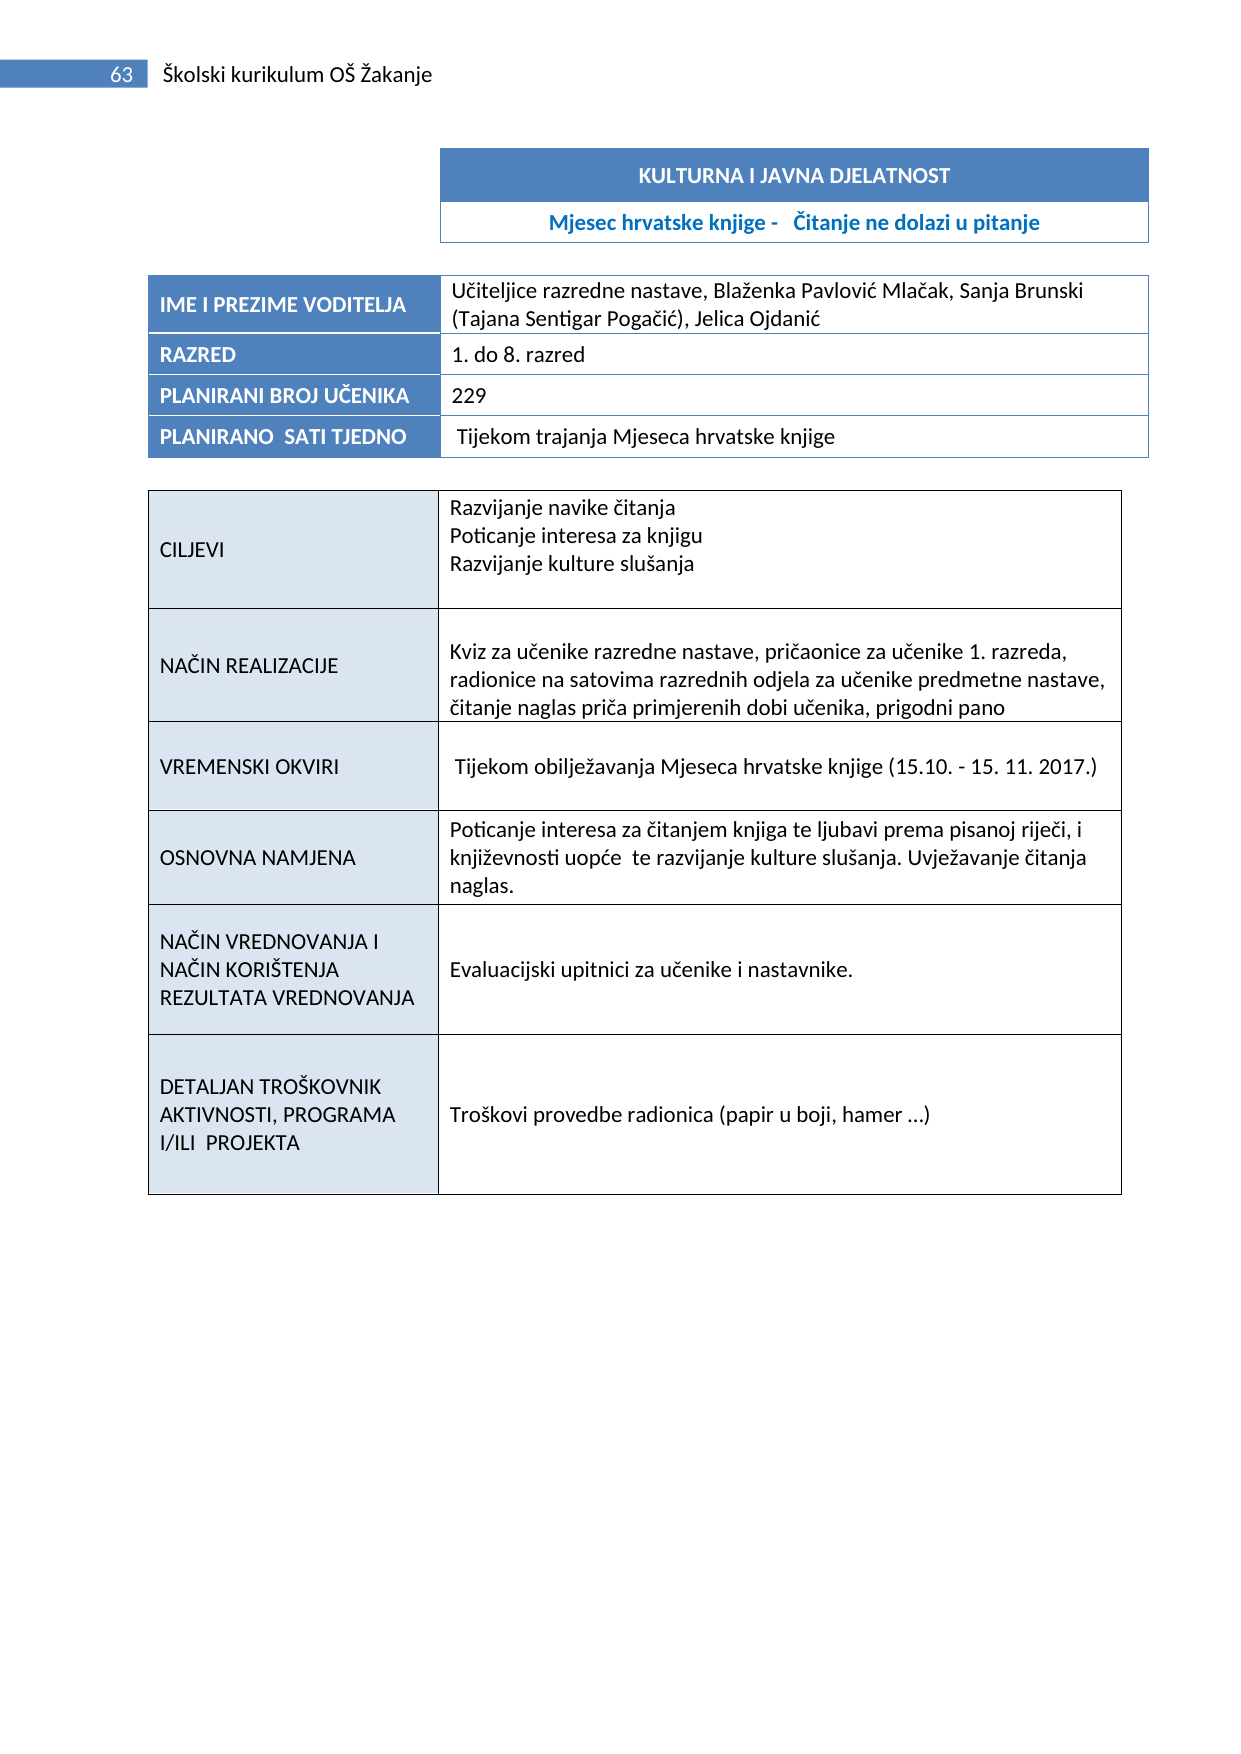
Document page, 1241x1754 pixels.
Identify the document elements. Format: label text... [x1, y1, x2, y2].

table_cell Tijekom trajanja Mjeseca hrvatske knjige [441, 416, 1148, 457]
table_cell Evaluacijski upitnici za učenike i nastavnike. [439, 905, 1121, 1034]
table_cell Troškovi provedbe radionica (papir u boji, hamer …) [439, 1035, 1121, 1193]
table_cell Poticanje interesa za čitanjem knjiga te ljubavi prema pisanoj riječi, i književnosti uopće te razvijanje kulture slušanja. Uvježavanje čitanja naglas. [439, 811, 1121, 904]
table_cell Kviz za učenike razredne nastave, pričaonice za učenike 1. razreda, radionice na satovima razrednih odjela za učenike predmetne nastave, čitanje naglas priča primjerenih dobi učenika, prigodni pano [439, 609, 1121, 721]
table_header KULTURNA I JAVNA DJELATNOST [441, 149, 1148, 201]
table_cell VREMENSKI OKVIRI [149, 722, 438, 809]
table_cell NAČIN REALIZACIJE [149, 609, 438, 721]
table_cell OSNOVNA NAMJENA [149, 811, 438, 904]
table_cell 1. do 8. razred [441, 334, 1148, 374]
table_header CILJEVI [149, 491, 438, 608]
table_header Učiteljice razredne nastave, Blaženka Pavlović Mlačak, Sanja Brunski (Tajana Sentigar Pogačić), Jelica Ojdanić [441, 276, 1148, 332]
table_cell DETALJAN TROŠKOVNIK AKTIVNOSTI, PROGRAMA I/ILI PROJEKTA [149, 1035, 438, 1193]
table_cell Tijekom obilježavanja Mjeseca hrvatske knjige (15.10. - 15. 11. 2017.) [439, 722, 1121, 809]
table_header Razvijanje navike čitanja Poticanje interesa za knjigu Razvijanje kulture slušanja [439, 491, 1121, 608]
table_cell RAZRED [149, 334, 440, 374]
table_cell PLANIRANO SATI TJEDNO [149, 416, 440, 457]
table_cell 229 [441, 375, 1148, 415]
table_header IME I PREZIME VODITELJA [149, 276, 440, 332]
table_cell Mjesec hrvatske knjige - Čitanje ne dolazi u pitanje [441, 202, 1148, 242]
table_cell PLANIRANI BROJ UČENIKA [149, 375, 440, 415]
table_cell NAČIN VREDNOVANJA I NAČIN KORIŠTENJA REZULTATA VREDNOVANJA [149, 905, 438, 1034]
